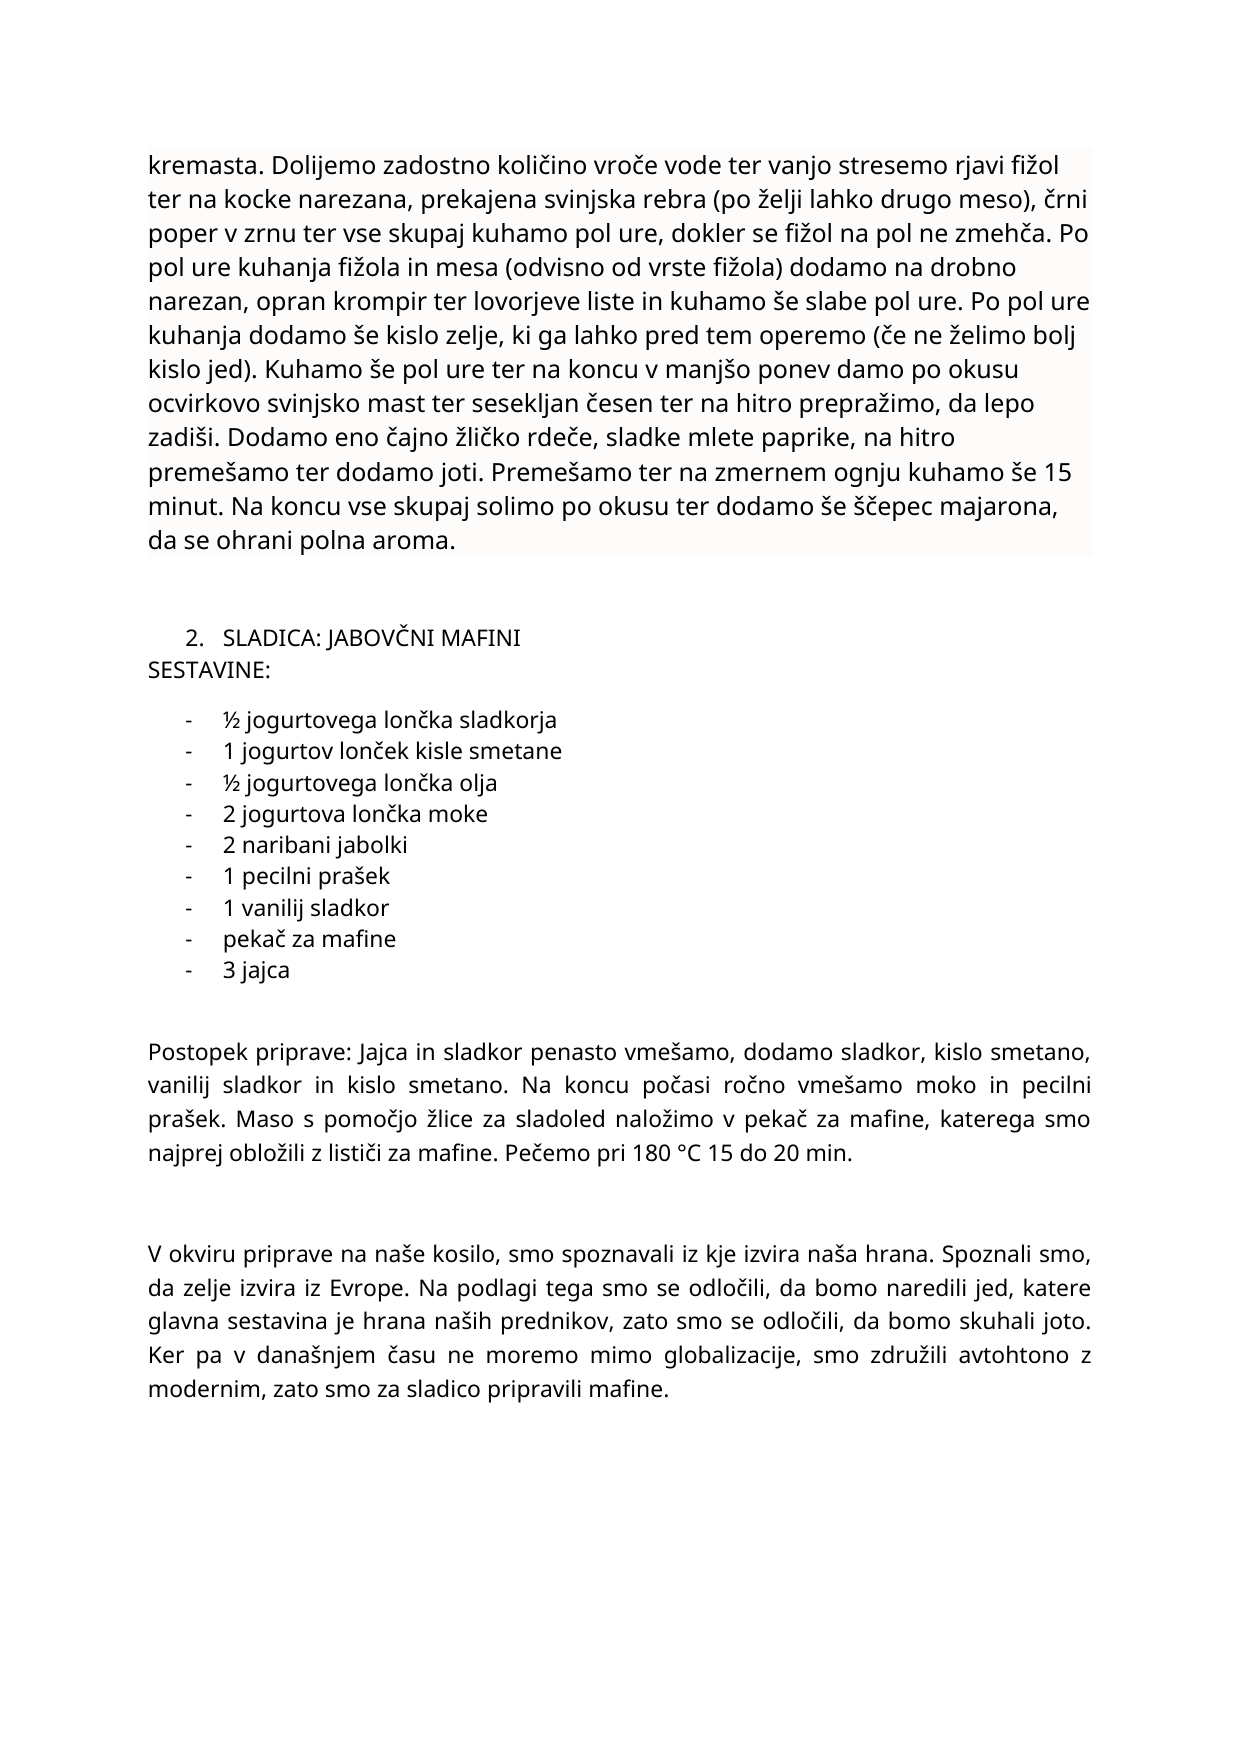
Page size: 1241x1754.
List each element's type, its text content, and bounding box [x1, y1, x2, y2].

text V okviru priprave na naše kosilo, smo spoznavali iz kje izvira naša hrana. Spoznali smo, da zelje izvira iz Evrope. Na podlagi tega smo se odločili, da bomo naredili jed, katere glavna sestavina je hrana naših prednikov, zato smo se odločili, da bomo skuhali joto. Ker pa v današnjem času ne moremo mimo globalizacije, smo združili avtohtono z modernim, zato smo za sladico pripravili mafine. [148, 1238, 1093, 1404]
list 2 naribani jabolki [185, 829, 1093, 860]
list 1 pecilni prašek [185, 860, 1093, 892]
list 3 jajca [185, 954, 1093, 985]
list SLADICA: JABOVČNI MAFINI [185, 622, 1093, 654]
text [148, 148, 1093, 556]
list pekač za mafine [185, 923, 1093, 954]
list 1 vanilij sladkor [185, 892, 1093, 923]
text Postopek priprave: Jajca in sladkor penasto vmešamo, dodamo sladkor, kislo smetano, vanilij sladkor in kislo smetano. Na koncu počasi ročno vmešamo moko in pecilni prašek. Maso s pomočjo žlice za sladoled naložimo v pekač za mafine, katerega smo najprej obložili z lističi za mafine. Pečemo pri 180 °C 15 do 20 min. [148, 1036, 1093, 1168]
text SESTAVINE: [148, 654, 1093, 685]
list ½ jogurtovega lončka olja [185, 767, 1093, 798]
list ½ jogurtovega lončka sladkorja [185, 704, 1093, 735]
list 1 jogurtov lonček kisle smetane [185, 735, 1093, 767]
list 2 jogurtova lončka moke [185, 798, 1093, 829]
